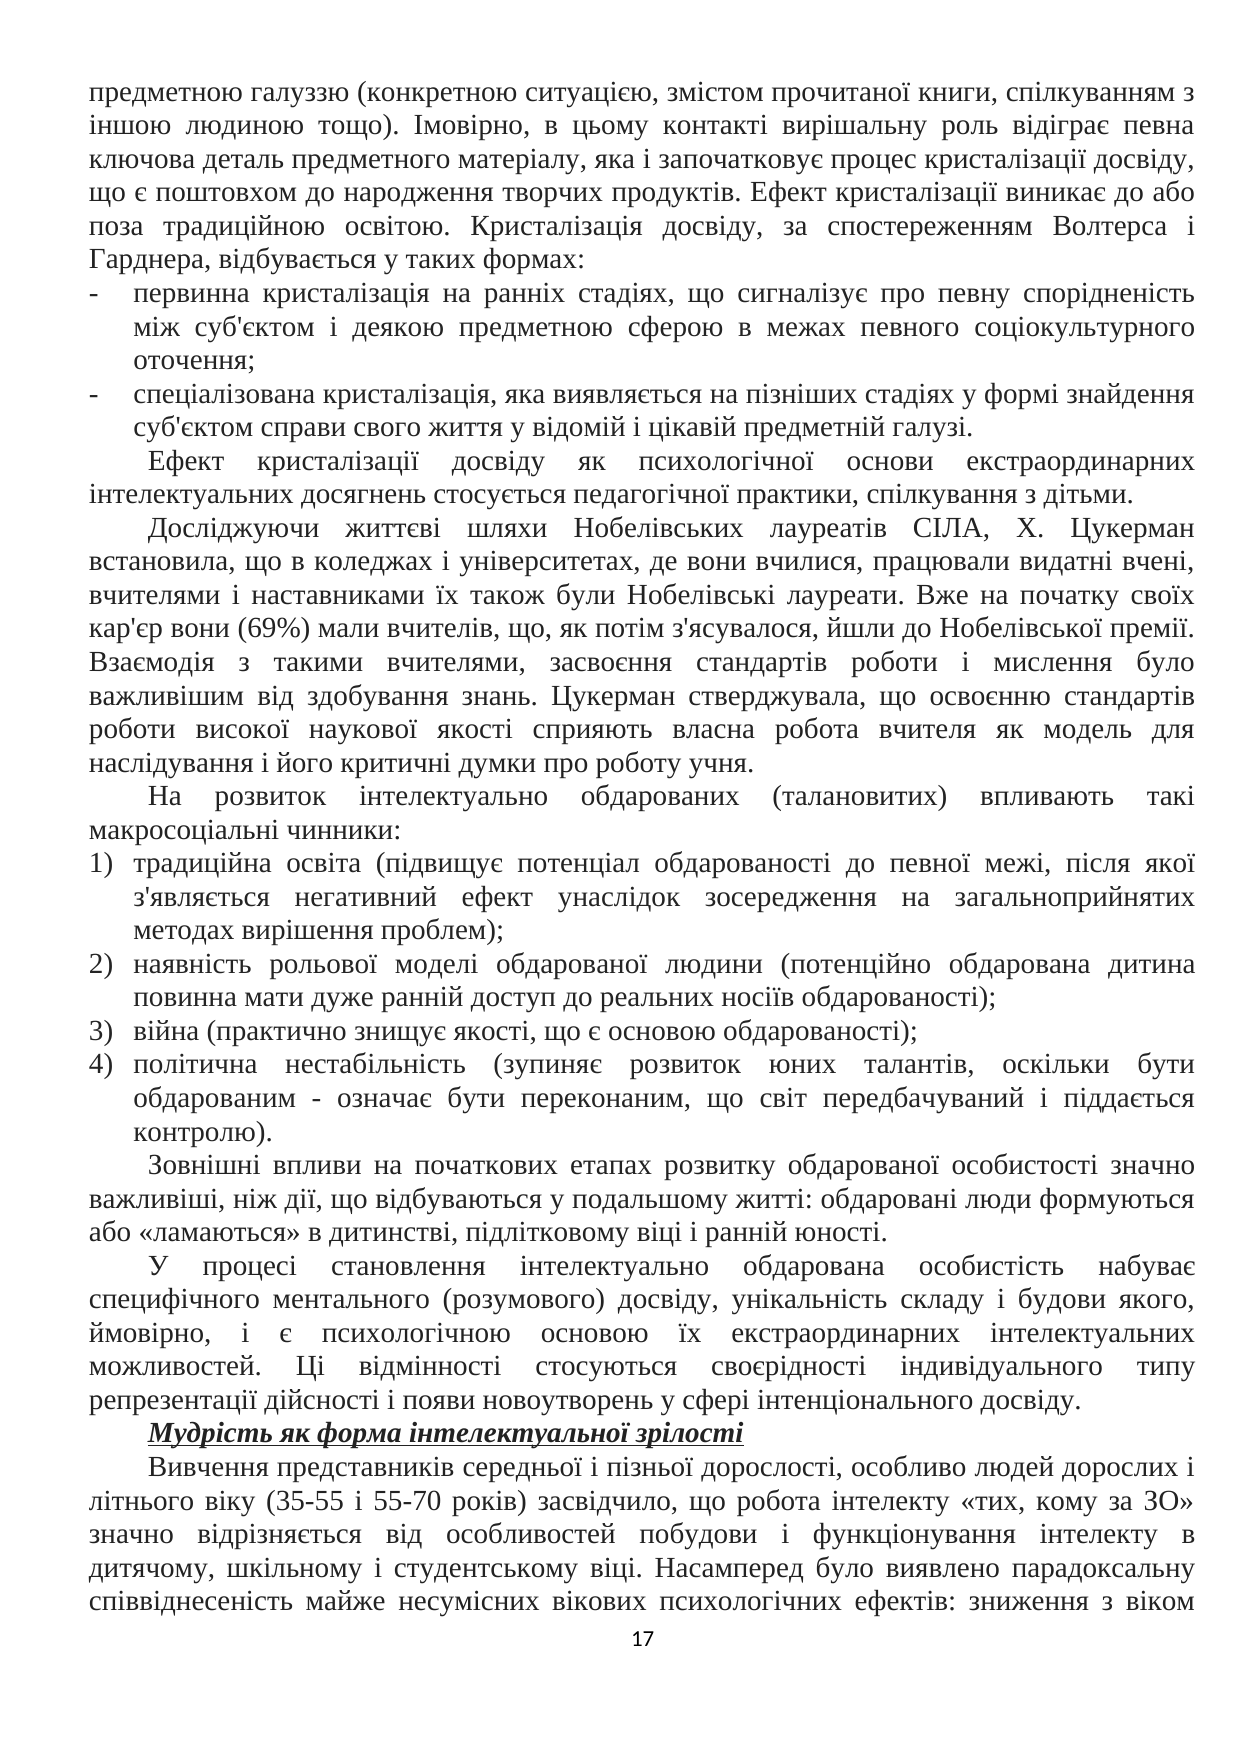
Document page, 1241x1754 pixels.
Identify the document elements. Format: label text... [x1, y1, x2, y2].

text На розвиток інтелектуально обдарованих (талановитих) впливають такі макросоціальні чинники: [89, 778, 1196, 845]
text Досліджуючи життєві шляхи Нобелівських лауреатів СІЛА, X. Цукерман встановила, що в коледжах і університетах, де вони вчилися, працювали видатні вчені, вчителями і наставниками їх також були Нобелівські лауреати. Вже на початку своїх кар'єр вони (69%) мали вчителів, що, як потім з'ясувалося, йшли до Нобелівської премії. Взаємодія з такими вчителями, засвоєння стандартів роботи і мислення було важливішим від здобування знань. Цукерман стверджувала, що освоєнню стандартів роботи високої наукової якості сприяють власна робота вчителя як модель для наслідування і його критичні думки про роботу учня. [89, 510, 1196, 778]
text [89, 1449, 1196, 1617]
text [89, 74, 1196, 275]
text Зовнішні впливи на початкових етапах розвитку обдарованої особистості значно важливіші, ніж дії, що відбуваються у подальшому житті: обдаровані люди формуються або «ламаються» в дитинстві, підлітковому віці і ранній юності. [89, 1147, 1196, 1248]
list війна (практично знищує якості, що є основою обдарованості); [89, 1013, 1196, 1047]
list первинна кристалізація на ранніх стадіях, що сигналізує про певну спорідненість між суб'єктом і деякою предметною сферою в межах певного соціокультурного оточення; [89, 275, 1196, 376]
list політична нестабільність (зупиняє розвиток юних талантів, оскільки бути обдарованим - означає бути переконаним, що світ передбачуваний і піддається контролю). [89, 1047, 1196, 1147]
list традиційна освіта (підвищує потенціал обдарованості до певної межі, після якої з'являється негативний ефект унаслідок зосередження на загальноприйнятих методах вирішення проблем); [89, 845, 1196, 946]
list спеціалізована кристалізація, яка виявляється на пізніших стадіях у формі знайдення суб'єктом справи свого життя у відомій і цікавій предметній галузі. [89, 376, 1196, 443]
text У процесі становлення інтелектуально обдарована особистість набуває специфічного ментального (розумового) досвіду, унікальність складу і будови якого, ймовірно, і є психологічною основою їх екстраординарних інтелектуальних можливостей. Ці відмінності стосуються своєрідності індивідуального типу репрезентації дійсності і появи новоутворень у сфері інтенціонального досвіду. [89, 1248, 1196, 1416]
list наявність рольової моделі обдарованої людини (потенційно обдарована дитина повинна мати дуже ранній доступ до реальних носіїв обдарованості); [89, 946, 1196, 1013]
subtitle Мудрість як форма інтелектуальної зрілості [89, 1416, 1196, 1449]
text Ефект кристалізації досвіду як психологічної основи екстраординарних інтелектуальних досягнень стосується педагогічної практики, спілкування з дітьми. [89, 443, 1196, 510]
